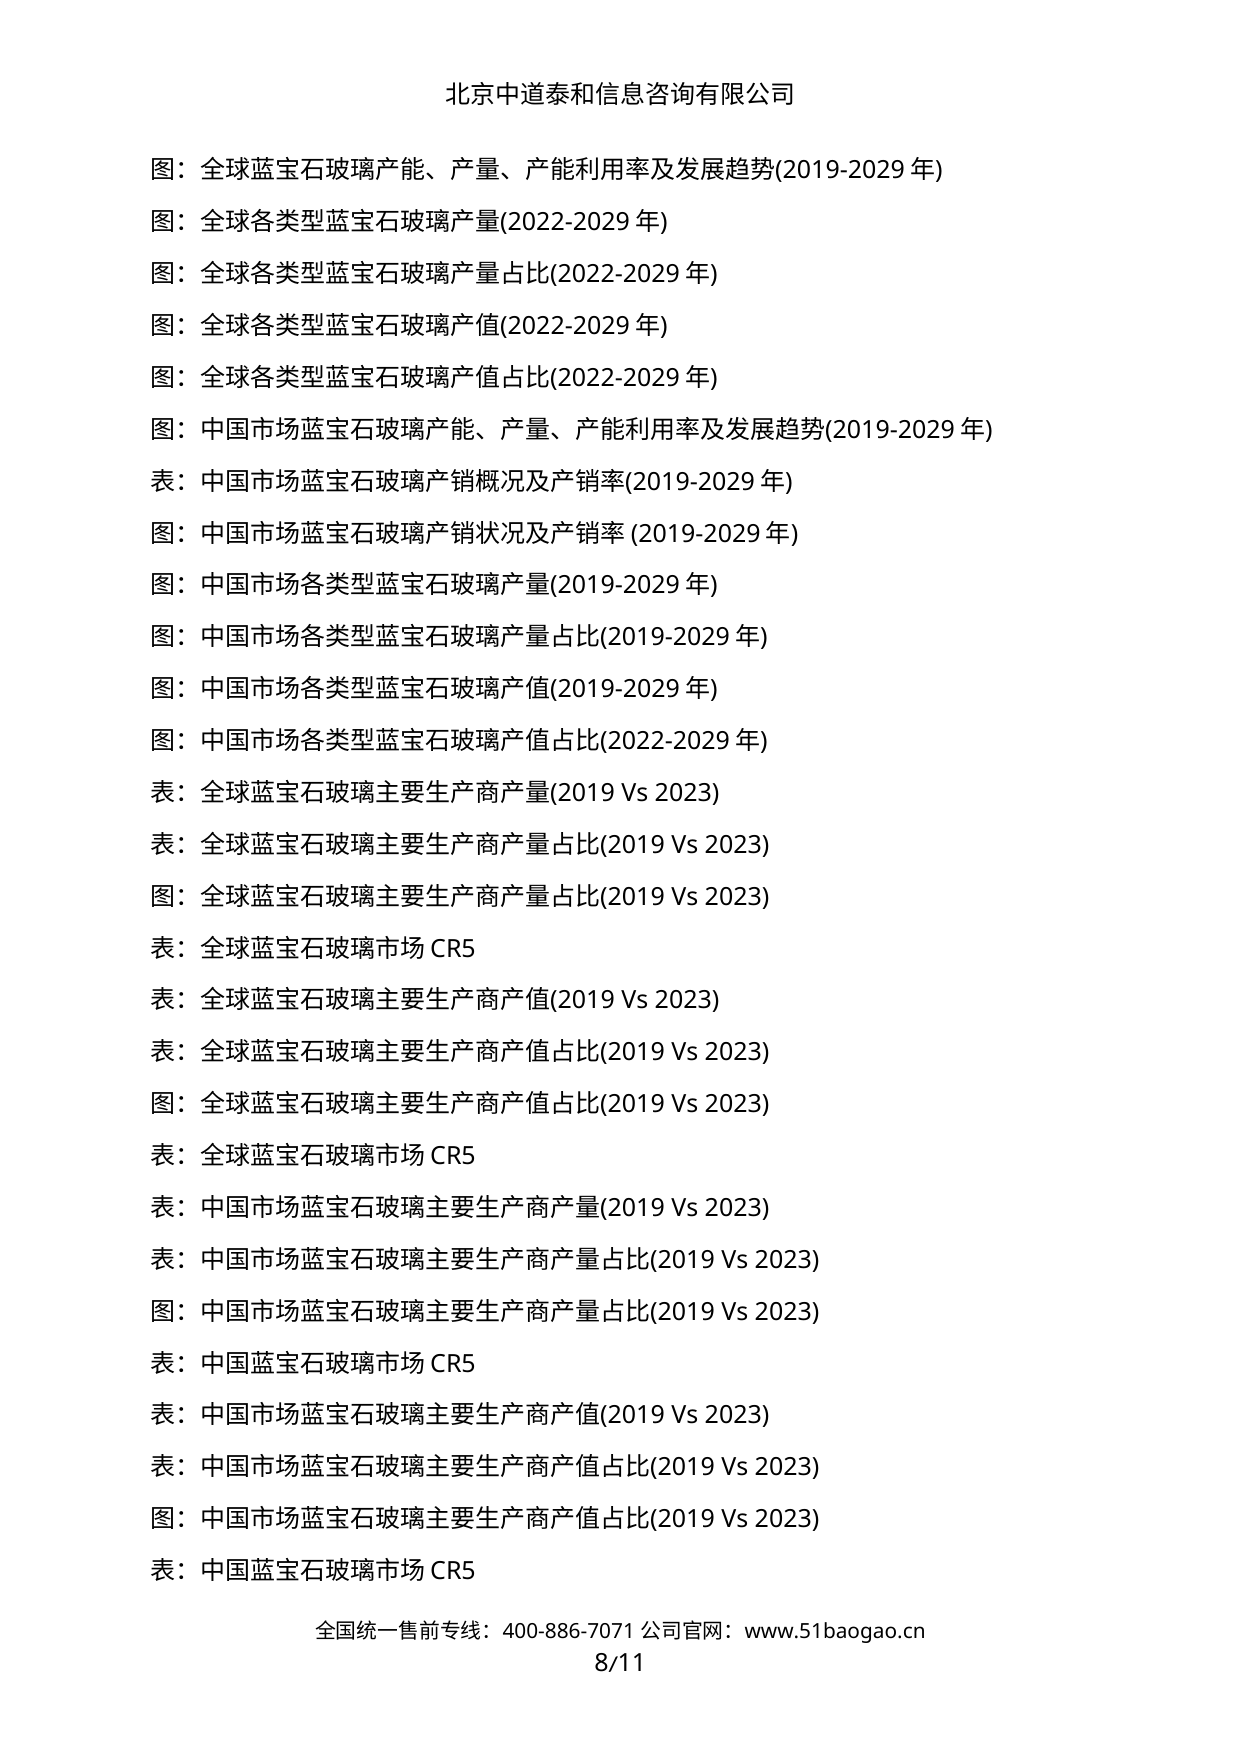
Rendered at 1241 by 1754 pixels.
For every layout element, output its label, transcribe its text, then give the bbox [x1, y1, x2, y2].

text 表：全球蓝宝石玻璃主要生产商产值占比(2019 Vs 2023) [150, 1032, 1090, 1068]
text 表：全球蓝宝石玻璃市场CR5 [150, 928, 1090, 964]
text 图：中国市场蓝宝石玻璃主要生产商产值占比(2019 Vs 2023) [150, 1499, 1090, 1535]
text 表：中国市场蓝宝石玻璃主要生产商产值(2019 Vs 2023) [150, 1395, 1090, 1431]
text 图：中国市场蓝宝石玻璃主要生产商产量占比(2019 Vs 2023) [150, 1291, 1090, 1327]
text 表：中国市场蓝宝石玻璃产销概况及产销率(2019-2029年) [150, 461, 1090, 497]
text 图：中国市场各类型蓝宝石玻璃产值(2019-2029年) [150, 669, 1090, 705]
text 表：全球蓝宝石玻璃主要生产商产量占比(2019 Vs 2023) [150, 824, 1090, 861]
text 图：全球蓝宝石玻璃产能、产量、产能利用率及发展趋势(2019-2029年) [150, 150, 1090, 186]
text 表：中国蓝宝石玻璃市场CR5 [150, 1343, 1090, 1379]
text 图：中国市场各类型蓝宝石玻璃产量占比(2019-2029年) [150, 617, 1090, 653]
text 表：中国市场蓝宝石玻璃主要生产商产值占比(2019 Vs 2023) [150, 1447, 1090, 1483]
text 图：全球蓝宝石玻璃主要生产商产量占比(2019 Vs 2023) [150, 876, 1090, 912]
text 图：全球各类型蓝宝石玻璃产值(2022-2029年) [150, 306, 1090, 342]
text 图：中国市场各类型蓝宝石玻璃产量(2019-2029年) [150, 565, 1090, 601]
text 表：全球蓝宝石玻璃主要生产商产量(2019 Vs 2023) [150, 772, 1090, 809]
text 图：中国市场蓝宝石玻璃产销状况及产销率 (2019-2029年) [150, 513, 1090, 549]
text 表：中国蓝宝石玻璃市场CR5 [150, 1551, 1090, 1587]
text 表：中国市场蓝宝石玻璃主要生产商产量占比(2019 Vs 2023) [150, 1239, 1090, 1276]
text 图：全球蓝宝石玻璃主要生产商产值占比(2019 Vs 2023) [150, 1084, 1090, 1120]
text 表：全球蓝宝石玻璃主要生产商产值(2019 Vs 2023) [150, 980, 1090, 1016]
text 图：全球各类型蓝宝石玻璃产量占比(2022-2029年) [150, 254, 1090, 290]
text 图：全球各类型蓝宝石玻璃产量(2022-2029年) [150, 202, 1090, 238]
text 图：中国市场各类型蓝宝石玻璃产值占比(2022-2029年) [150, 721, 1090, 757]
text 表：中国市场蓝宝石玻璃主要生产商产量(2019 Vs 2023) [150, 1187, 1090, 1224]
text 图：中国市场蓝宝石玻璃产能、产量、产能利用率及发展趋势(2019-2029年) [150, 409, 1090, 446]
text 图：全球各类型蓝宝石玻璃产值占比(2022-2029年) [150, 357, 1090, 394]
text 表：全球蓝宝石玻璃市场CR5 [150, 1136, 1090, 1172]
